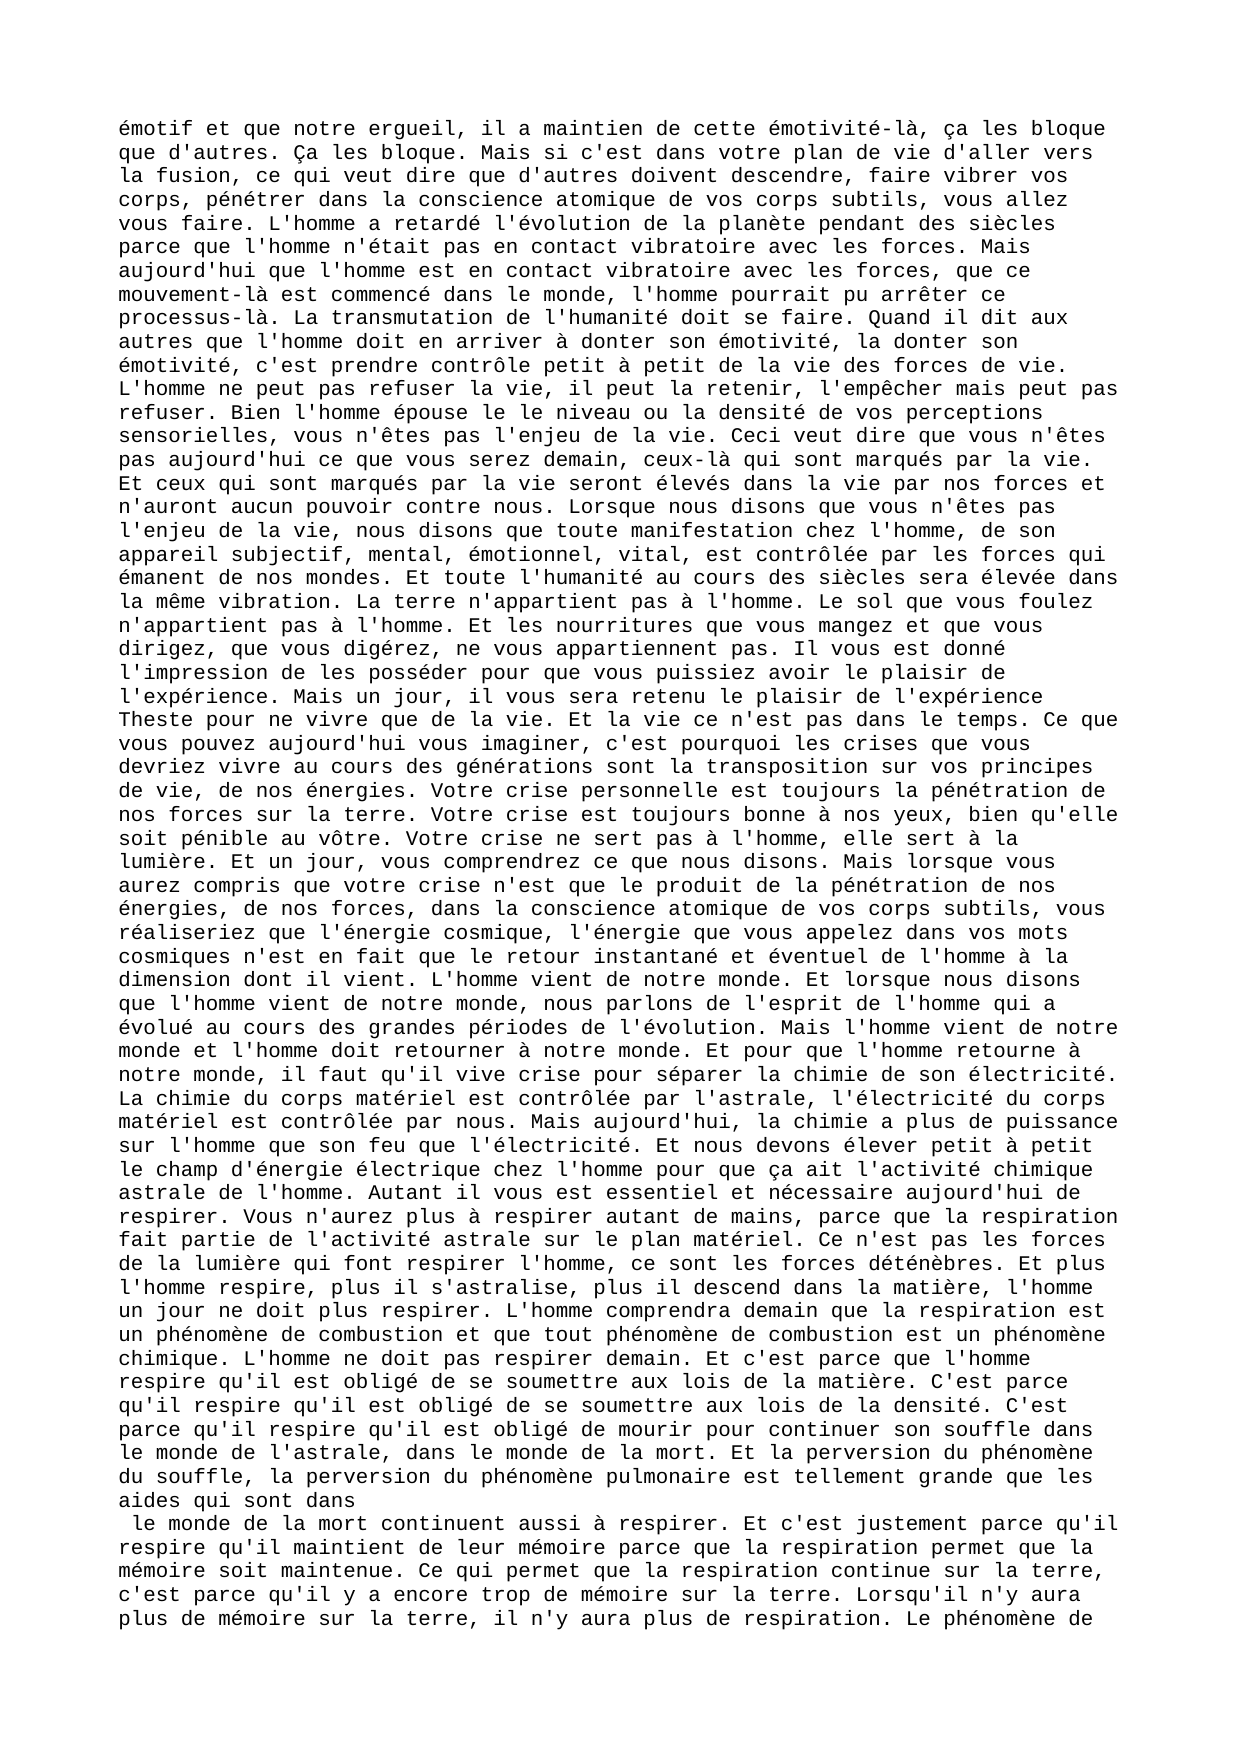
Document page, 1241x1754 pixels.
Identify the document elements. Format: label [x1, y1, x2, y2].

text [118, 118, 1122, 1513]
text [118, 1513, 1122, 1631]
